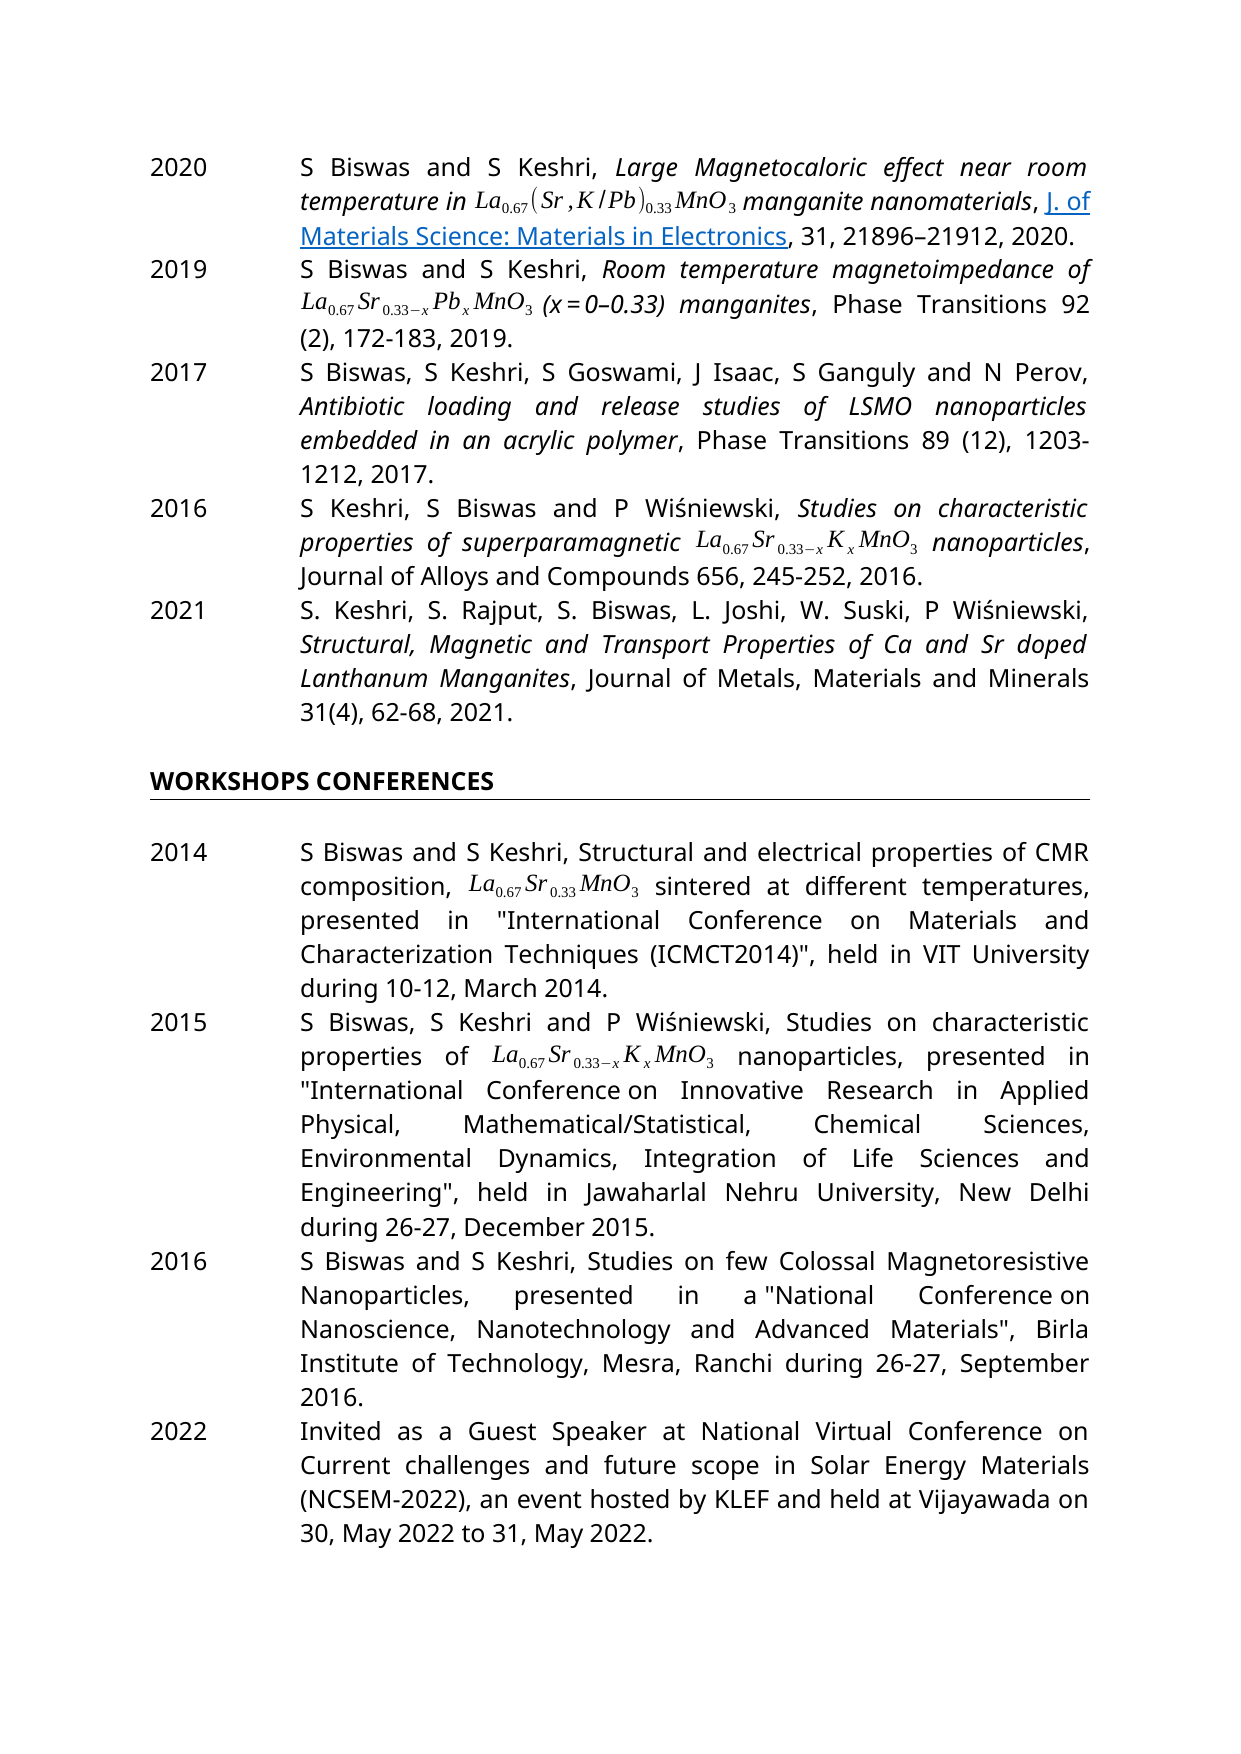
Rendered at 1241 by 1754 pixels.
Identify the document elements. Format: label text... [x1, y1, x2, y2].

text 2016 S Keshri, S Biswas and P Wiśniewski, Studies on characteristic properties of superparamagnetic nanoparticles, Journal of Alloys and Compounds 656, 245-252, 2016. [150, 491, 1090, 593]
text 2017 S Biswas, S Keshri, S Goswami, J Isaac, S Ganguly and N Perov, Antibiotic loading and release studies of LSMO nanoparticles embedded in an acrylic polymer, Phase Transitions 89 (12), 1203-1212, 2017. [150, 354, 1090, 491]
text 2015 S Biswas, S Keshri and P Wiśniewski, Studies on characteristic properties of nanoparticles, presented in "International Conference on Innovative Research in Applied Physical, Mathematical/Statistical, Chemical Sciences, Environmental Dynamics, Integration of Life Sciences and Engineering", held in Jawaharlal Nehru University, New Delhi during 26-27, December 2015. [150, 1005, 1090, 1243]
text 2016 S Biswas and S Keshri, Studies on few Colossal Magnetoresistive Nanoparticles, presented in a "National Conference on Nanoscience, Nanotechnology and Advanced Materials", Birla Institute of Technology, Mesra, Ranchi during 26-27, September 2016. [150, 1243, 1090, 1413]
text 2019 S Biswas and S Keshri, Room temperature magnetoimpedance of (x = 0–0.33) manganites, Phase Transitions 92 (2), 172-183, 2019. [150, 252, 1090, 354]
text 2020 S Biswas and S Keshri, Large Magnetocaloric effect near room temperature in manganite nanomaterials, J. of Materials Science: Materials in Electronics, 31, 21896–21912, 2020. [150, 150, 1090, 252]
text 2021 S. Keshri, S. Rajput, S. Biswas, L. Joshi, W. Suski, P Wiśniewski, Structural, Magnetic and Transport Properties of Ca and Sr doped Lanthanum Manganites, Journal of Metals, Materials and Minerals 31(4), 62-68, 2021. [150, 593, 1090, 729]
text 2022 Invited as a Guest Speaker at National Virtual Conference on Current challenges and future scope in Solar Energy Materials (NCSEM-2022), an event hosted by KLEF and held at Vijayawada on 30, May 2022 to 31, May 2022. [150, 1413, 1090, 1550]
text WORKSHOPS CONFERENCES [150, 763, 1090, 799]
text 2014 S Biswas and S Keshri, Structural and electrical properties of CMR composition, sintered at different temperatures, presented in "International Conference on Materials and Characterization Techniques (ICMCT2014)", held in VIT University during 10-12, March 2014. [150, 834, 1090, 1005]
